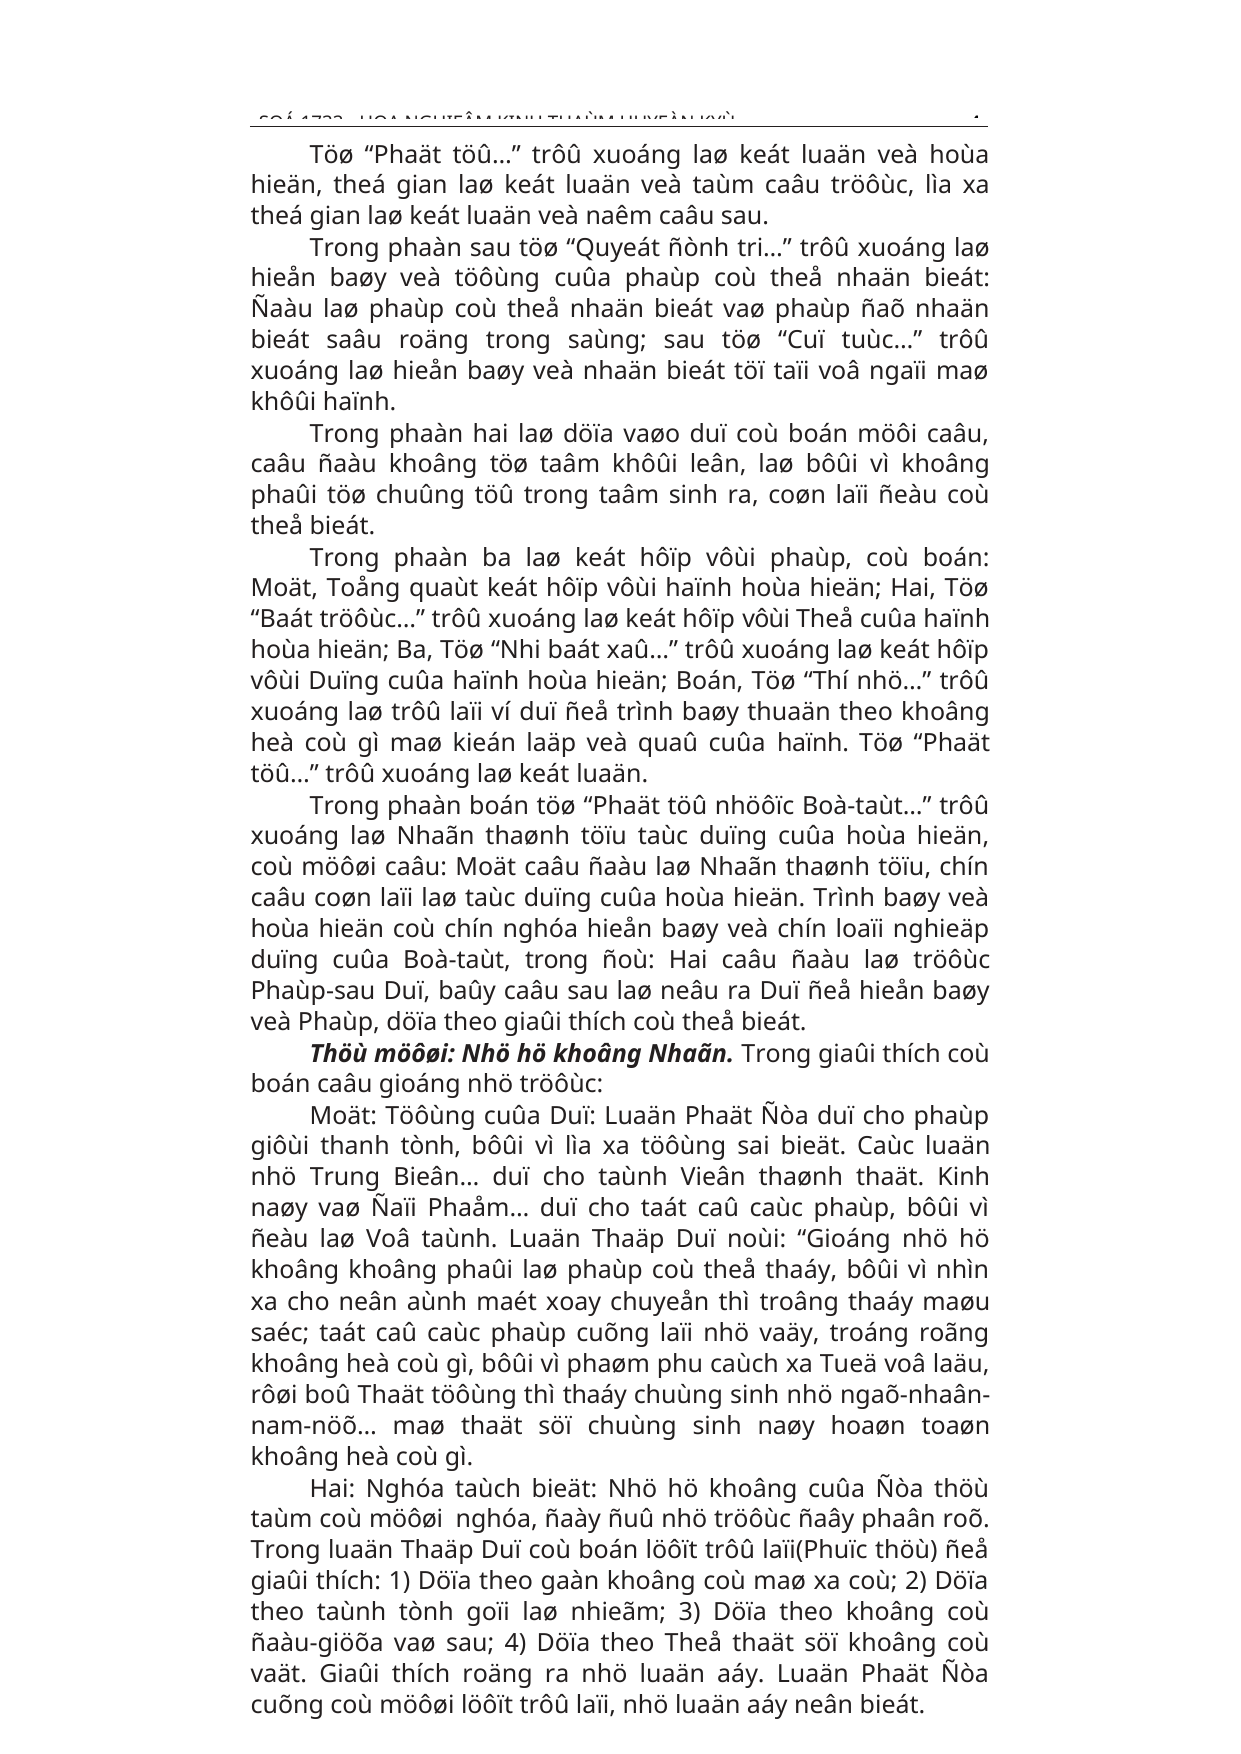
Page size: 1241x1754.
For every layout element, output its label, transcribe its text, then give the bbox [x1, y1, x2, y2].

text Trong phaàn boán töø “Phaät töû nhöôïc Boà-taùt…” trôû xuoáng laø Nhaãn thaønh töïu taùc duïng cuûa hoùa hieän, coù möôøi caâu: Moät caâu ñaàu laø Nhaãn thaønh töïu, chín caâu coøn laïi laø taùc duïng cuûa hoùa hieän. Trình baøy veà hoùa hieän coù chín nghóa hieån baøy veà chín loaïi nghieäp duïng cuûa Boà-taùt, trong ñoù: Hai caâu ñaàu laø tröôùc Phaùp-sau Duï, baûy caâu sau laø neâu ra Duï ñeå hieån baøy veà Phaùp, döïa theo giaûi thích coù theå bieát. [250, 790, 990, 1038]
text Thöù möôøi: Nhö hö khoâng Nhaãn. Trong giaûi thích coù boán caâu gioáng nhö tröôùc: [250, 1038, 990, 1100]
text Trong phaàn hai laø döïa vaøo duï coù boán möôi caâu, caâu ñaàu khoâng töø taâm khôûi leân, laø bôûi vì khoâng phaûi töø chuûng töû trong taâm sinh ra, coøn laïi ñeàu coù theå bieát. [250, 418, 990, 542]
text Töø “Phaät töû…” trôû xuoáng laø keát luaän veà hoùa hieän, theá gian laø keát luaän veà taùm caâu tröôùc, lìa xa theá gian laø keát luaän veà naêm caâu sau. [250, 138, 990, 231]
text Trong phaàn sau töø “Quyeát ñònh tri…” trôû xuoáng laø hieån baøy veà töôùng cuûa phaùp coù theå nhaän bieát: Ñaàu laø phaùp coù theå nhaän bieát vaø phaùp ñaõ nhaän bieát saâu roäng trong saùng; sau töø “Cuï tuùc…” trôû xuoáng laø hieån baøy veà nhaän bieát töï taïi voâ ngaïi maø khôûi haïnh. [250, 231, 990, 418]
text Hai: Nghóa taùch bieät: Nhö hö khoâng cuûa Ñòa thöù taùm coù möôøi nghóa, ñaày ñuû nhö tröôùc ñaây phaân roõ. Trong luaän Thaäp Duï coù boán löôït trôû laïi(Phuïc thöù) ñeå giaûi thích: 1) Döïa theo gaàn khoâng coù maø xa coù; 2) Döïa theo taùnh tònh goïi laø nhieãm; 3) Döïa theo khoâng coù ñaàu-giöõa vaø sau; 4) Döïa theo Theå thaät söï khoâng coù vaät. Giaûi thích roäng ra nhö luaän aáy. Luaän Phaät Ñòa cuõng coù möôøi löôït trôû laïi, nhö luaän aáy neân bieát. [250, 1472, 990, 1721]
text Trong phaàn ba laø keát hôïp vôùi phaùp, coù boán: Moät, Toång quaùt keát hôïp vôùi haïnh hoùa hieän; Hai, Töø “Baát tröôùc…” trôû xuoáng laø keát hôïp vôùi Theå cuûa haïnh hoùa hieän; Ba, Töø “Nhi baát xaû…” trôû xuoáng laø keát hôïp vôùi Duïng cuûa haïnh hoùa hieän; Boán, Töø “Thí nhö…” trôû xuoáng laø trôû laïi ví duï ñeå trình baøy thuaän theo khoâng heà coù gì maø kieán laäp veà quaû cuûa haïnh. Töø “Phaät töû…” trôû xuoáng laø keát luaän. [250, 542, 990, 790]
text Moät: Töôùng cuûa Duï: Luaän Phaät Ñòa duï cho phaùp giôùi thanh tònh, bôûi vì lìa xa töôùng sai bieät. Caùc luaän nhö Trung Bieân… duï cho taùnh Vieân thaønh thaät. Kinh naøy vaø Ñaïi Phaåm… duï cho taát caû caùc phaùp, bôûi vì ñeàu laø Voâ taùnh. Luaän Thaäp Duï noùi: “Gioáng nhö hö khoâng khoâng phaûi laø phaùp coù theå thaáy, bôûi vì nhìn xa cho neân aùnh maét xoay chuyeån thì troâng thaáy maøu saéc; taát caû caùc phaùp cuõng laïi nhö vaäy, troáng roãng khoâng heà coù gì, bôûi vì phaøm phu caùch xa Tueä voâ laäu, rôøi boû Thaät töôùng thì thaáy chuùng sinh nhö ngaõ-nhaân-nam-nöõ… maø thaät söï chuùng sinh naøy hoaøn toaøn khoâng heà coù gì. [250, 1100, 990, 1472]
